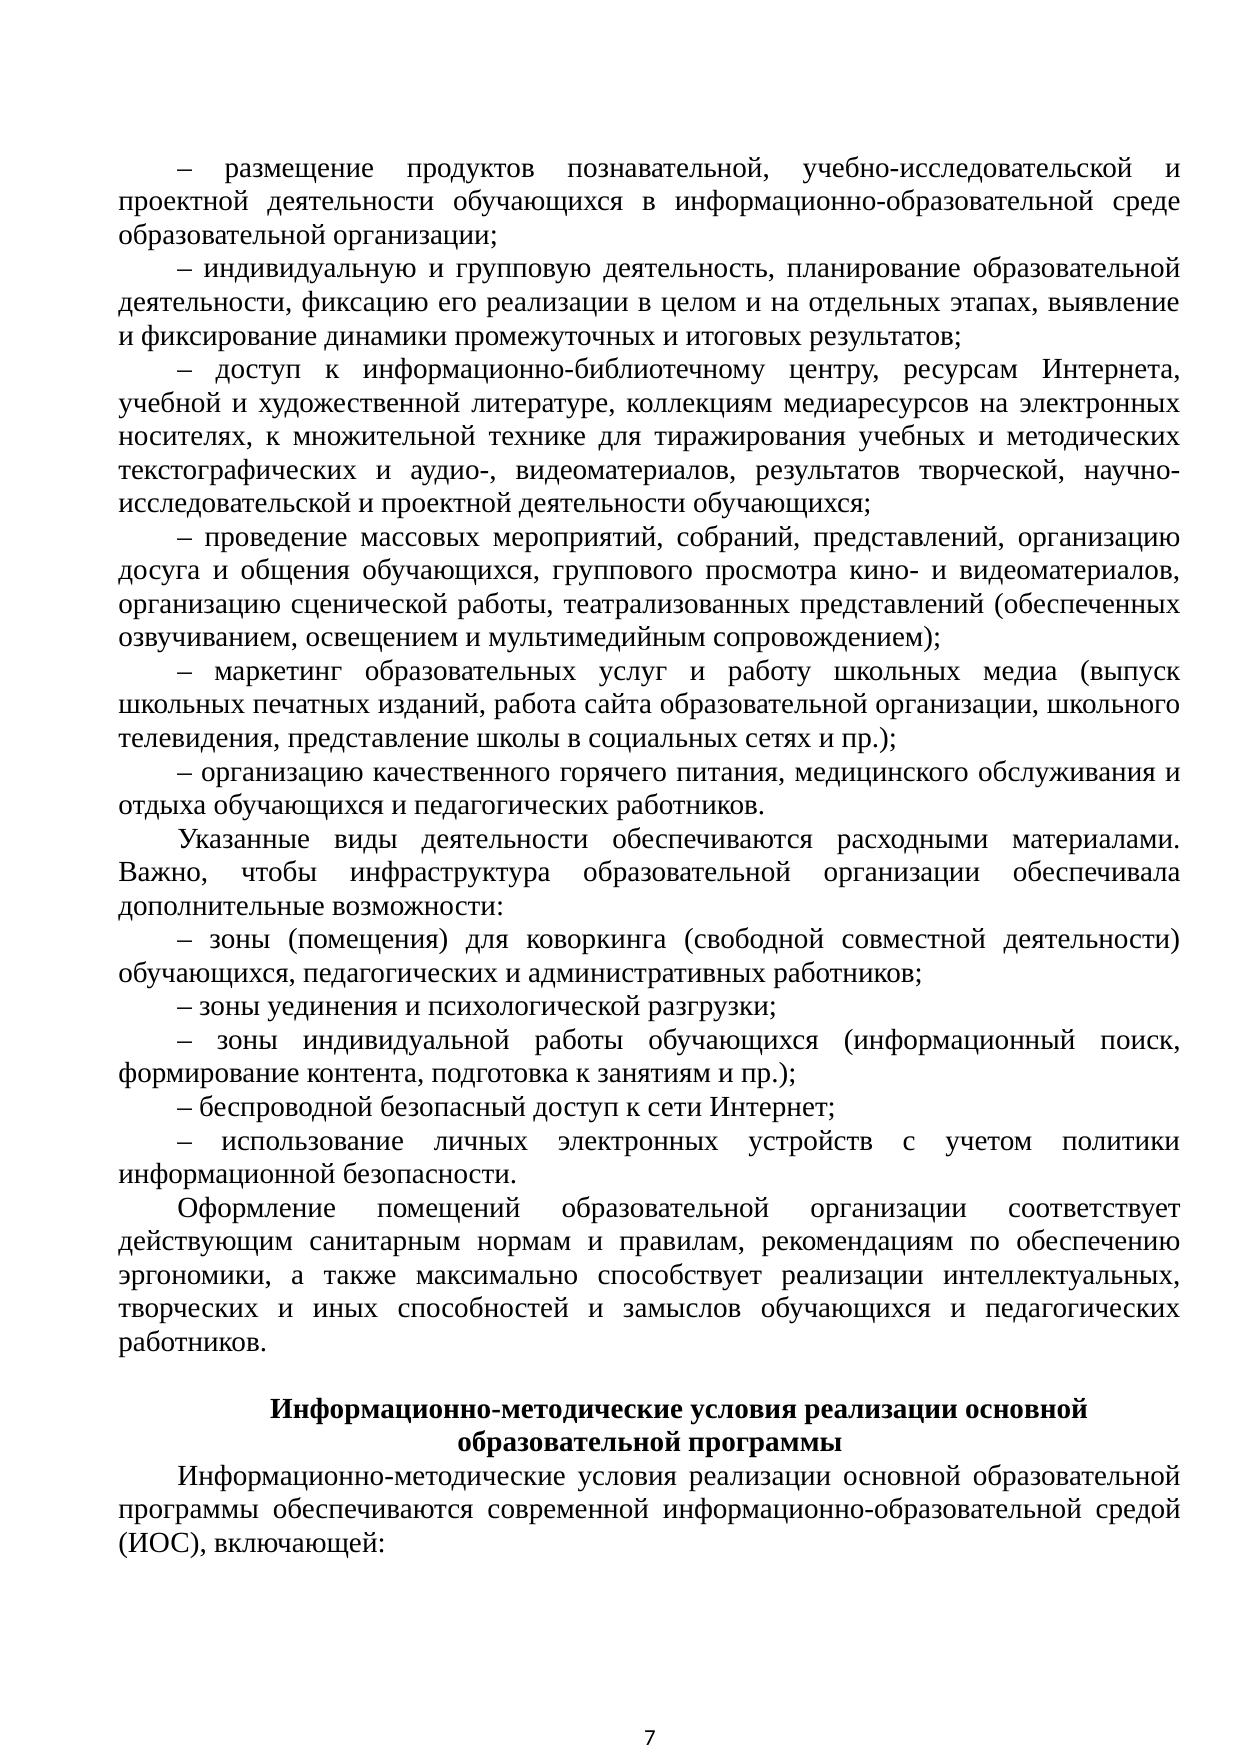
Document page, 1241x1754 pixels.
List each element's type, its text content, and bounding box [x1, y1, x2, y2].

text – проведение массовых мероприятий, собраний, представлений, организацию досуга и общения обучающихся, группового просмотра кино- и видеоматериалов, организацию сценической работы, театрализованных представлений (обеспеченных озвучиванием, освещением и мультимедийным сопровождением); [118, 519, 1181, 653]
text – размещение продуктов познавательной, учебно-исследовательской и проектной деятельности обучающихся в информационно-образовательной среде образовательной организации; [118, 150, 1181, 251]
text – маркетинг образовательных услуг и работу школьных медиа (выпуск школьных печатных изданий, работа сайта образовательной организации, школьного телевидения, представление школы в социальных сетях и пр.); [118, 653, 1181, 754]
text – доступ к информационно-библиотечному центру, ресурсам Интернета, учебной и художественной литературе, коллекциям медиаресурсов на электронных носителях, к множительной технике для тиражирования учебных и методических текстографических и аудио-, видеоматериалов, результатов творческой, научно-исследовательской и проектной деятельности обучающихся; [118, 351, 1181, 519]
text – индивидуальную и групповую деятельность, планирование образовательной деятельности, фиксацию его реализации в целом и на отдельных этапах, выявление и фиксирование динамики промежуточных и итоговых результатов; [118, 251, 1181, 351]
text Информационно-методические условия реализации основной образовательной программы [118, 1391, 1181, 1458]
text – зоны (помещения) для коворкинга (свободной совместной деятельности) обучающихся, педагогических и административных работников; [118, 921, 1181, 988]
text – зоны индивидуальной работы обучающихся (информационный поиск, формирование контента, подготовка к занятиям и пр.); [118, 1022, 1181, 1089]
text – организацию качественного горячего питания, медицинского обслуживания и отдыха обучающихся и педагогических работников. [118, 754, 1181, 821]
text Информационно-методические условия реализации основной образовательной программы обеспечиваются современной информационно-образовательной средой (ИОС), включающей: [118, 1458, 1181, 1559]
text – беспроводной безопасный доступ к сети Интернет; [118, 1089, 1181, 1123]
text Оформление помещений образовательной организации соответствует действующим санитарным нормам и правилам, рекомендациям по обеспечению эргономики, а также максимально способствует реализации интеллектуальных, творческих и иных способностей и замыслов обучающихся и педагогических работников. [118, 1190, 1181, 1357]
text – зоны уединения и психологической разгрузки; [118, 988, 1181, 1022]
text – использование личных электронных устройств с учетом политики информационной безопасности. [118, 1123, 1181, 1190]
text Указанные виды деятельности обеспечиваются расходными материалами. Важно, чтобы инфраструктура образовательной организации обеспечивала дополнительные возможности: [118, 821, 1181, 921]
